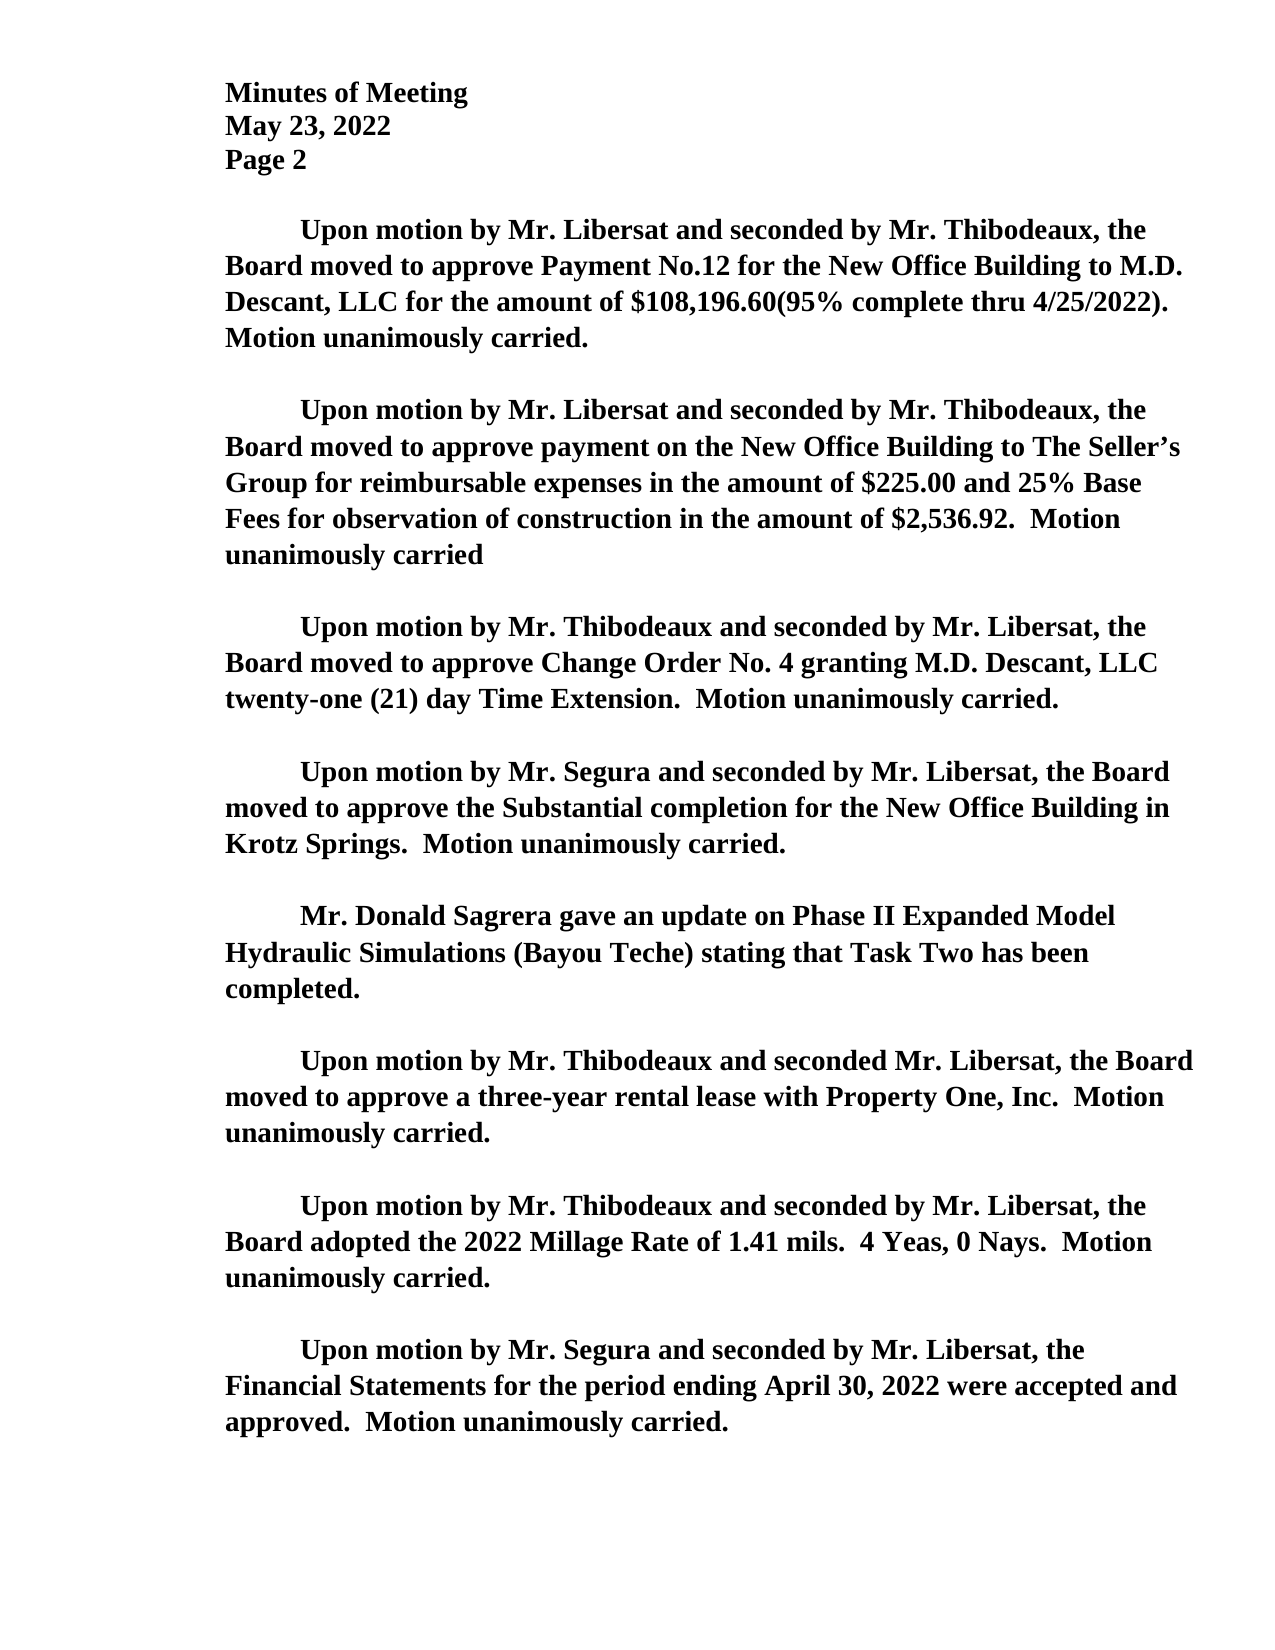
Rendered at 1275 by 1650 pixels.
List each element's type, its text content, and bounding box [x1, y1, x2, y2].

text Page 2 [225, 142, 1200, 176]
text May 23, 2022 [225, 108, 1200, 142]
text Upon motion by Mr. Thibodeaux and seconded by Mr. Libersat, the Board adopted the 2022 Millage Rate of 1.41 mils. 4 Yeas, 0 Nays. Motion unanimously carried. [225, 1188, 1200, 1293]
text Upon motion by Mr. Segura and seconded by Mr. Libersat, the Financial Statements for the period ending April 30, 2022 were accepted and approved. Motion unanimously carried. [225, 1332, 1200, 1438]
text Upon motion by Mr. Libersat and seconded by Mr. Thibodeaux, the Board moved to approve payment on the New Office Building to The Seller’s Group for reimbursable expenses in the amount of $225.00 and 25% Base Fees for observation of construction in the amount of $2,536.92. Motion unanimously carried [225, 392, 1200, 571]
text Upon motion by Mr. Libersat and seconded by Mr. Thibodeaux, the Board moved to approve Payment No.12 for the New Office Building to M.D. Descant, LLC for the amount of $108,196.60(95% complete thru 4/25/2022). Motion unanimously carried. [225, 212, 1200, 354]
text Upon motion by Mr. Thibodeaux and seconded Mr. Libersat, the Board moved to approve a three-year rental lease with Property One, Inc. Motion unanimously carried. [225, 1043, 1200, 1149]
text Minutes of Meeting [225, 75, 1200, 108]
text Upon motion by Mr. Segura and seconded by Mr. Libersat, the Board moved to approve the Substantial completion for the New Office Building in Krotz Springs. Motion unanimously carried. [225, 754, 1200, 860]
text Upon motion by Mr. Thibodeaux and seconded by Mr. Libersat, the Board moved to approve Change Order No. 4 granting M.D. Descant, LLC twenty-one (21) day Time Extension. Motion unanimously carried. [225, 609, 1200, 715]
text Mr. Donald Sagrera gave an update on Phase II Expanded Model Hydraulic Simulations (Bayou Teche) stating that Task Two has been completed. [225, 898, 1200, 1004]
